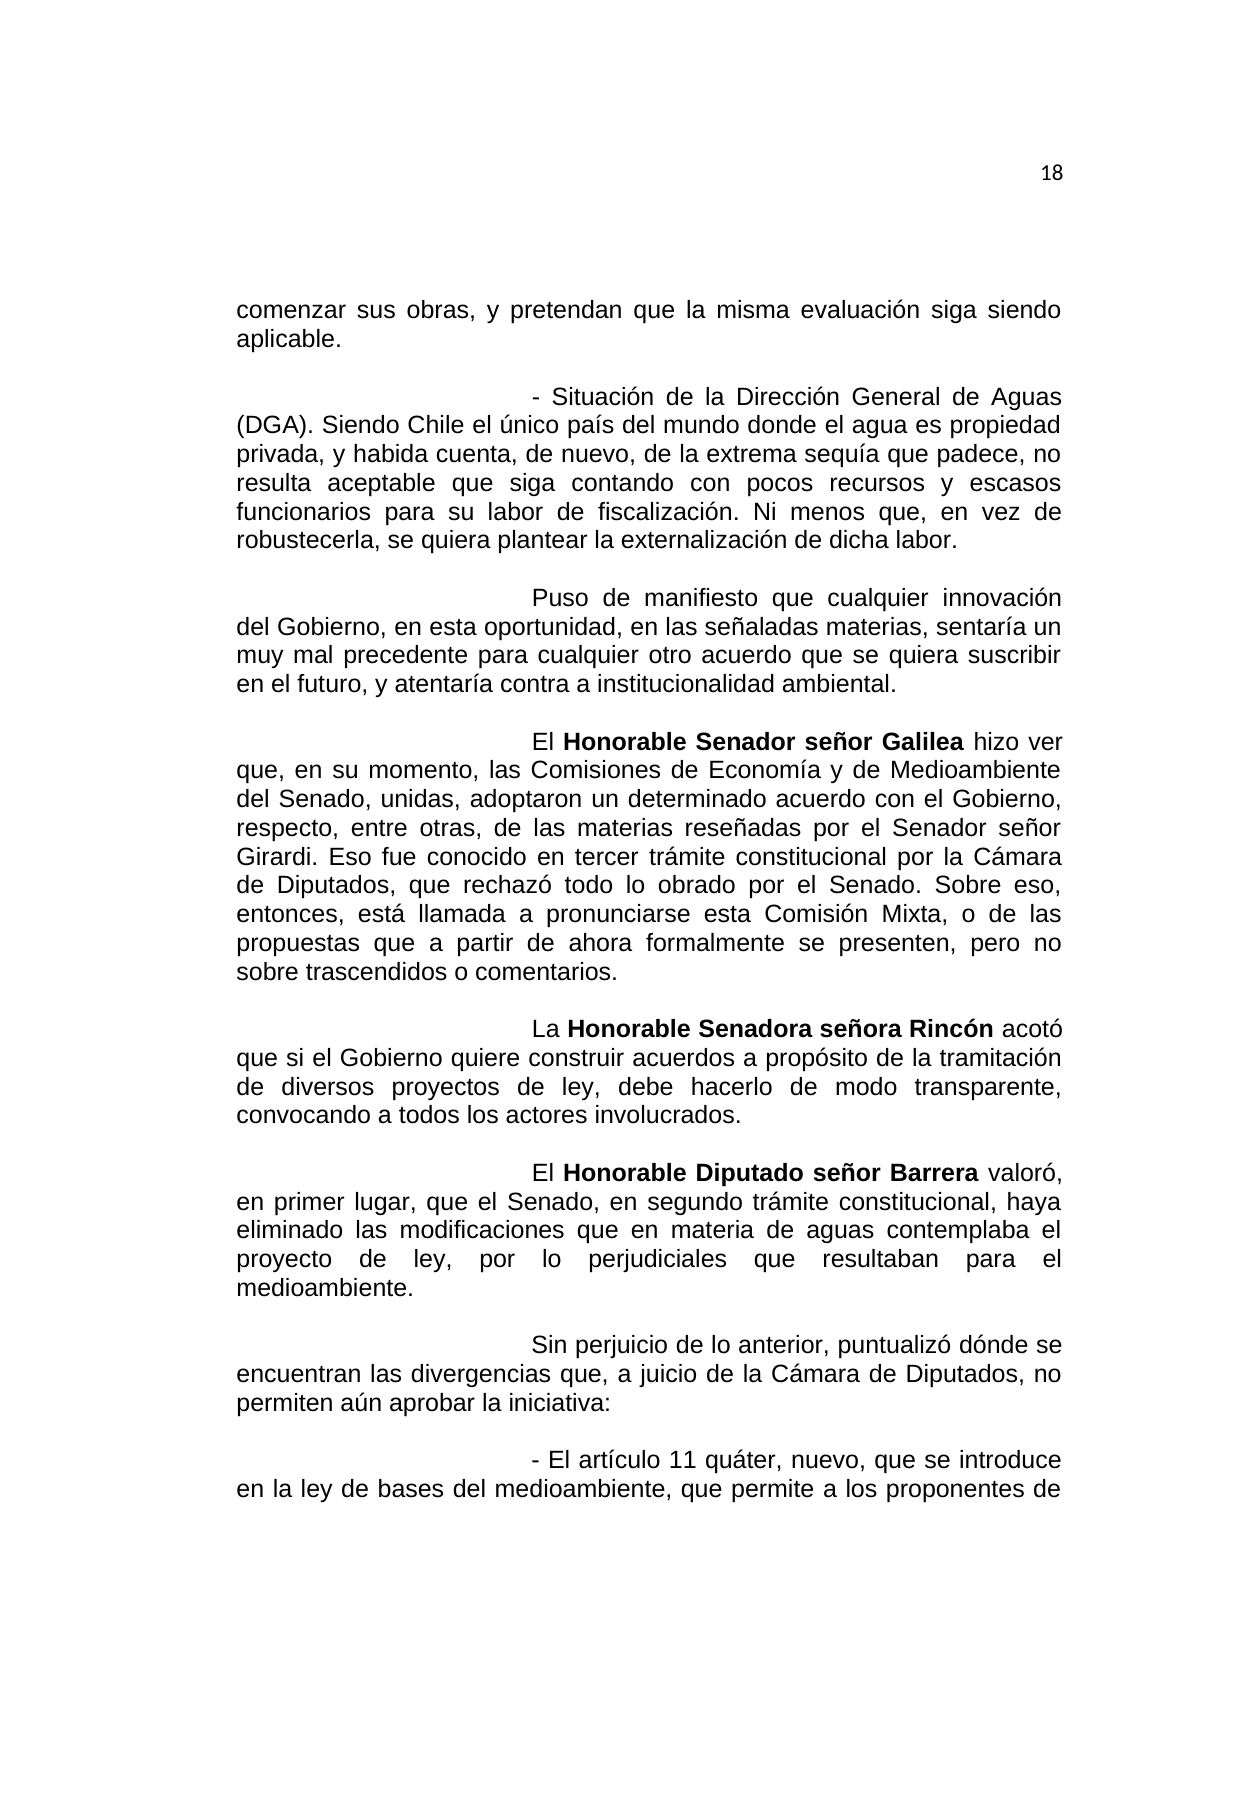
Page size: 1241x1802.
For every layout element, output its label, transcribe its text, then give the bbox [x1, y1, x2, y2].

text La Honorable Senadora señora Rincón acotó que si el Gobierno quiere construir acuerdos a propósito de la tramitación de diversos proyectos de ley, debe hacerlo de modo transparente, convocando a todos los actores involucrados. [236, 1014, 1063, 1129]
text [236, 1445, 1063, 1503]
text Sin perjuicio de lo anterior, puntualizó dónde se encuentran las divergencias que, a juicio de la Cámara de Diputados, no permiten aún aprobar la iniciativa: [236, 1330, 1063, 1417]
text Puso de manifiesto que cualquier innovación del Gobierno, en esta oportunidad, en las señaladas materias, sentaría un muy mal precedente para cualquier otro acuerdo que se quiera suscribir en el futuro, y atentaría contra a institucionalidad ambiental. [236, 583, 1063, 698]
text El Honorable Diputado señor Barrera valoró, en primer lugar, que el Senado, en segundo trámite constitucional, haya eliminado las modificaciones que en materia de aguas contemplaba el proyecto de ley, por lo perjudiciales que resultaban para el medioambiente. [236, 1158, 1063, 1302]
text - Situación de la Dirección General de Aguas (DGA). Siendo Chile el único país del mundo donde el agua es propiedad privada, y habida cuenta, de nuevo, de la extrema sequía que padece, no resulta aceptable que siga contando con pocos recursos y escasos funcionarios para su labor de fiscalización. Ni menos que, en vez de robustecerla, se quiera plantear la externalización de dicha labor. [236, 382, 1063, 554]
text El Honorable Senador señor Galilea hizo ver que, en su momento, las Comisiones de Economía y de Medioambiente del Senado, unidas, adoptaron un determinado acuerdo con el Gobierno, respecto, entre otras, de las materias reseñadas por el Senador señor Girardi. Eso fue conocido en tercer trámite constitucional por la Cámara de Diputados, que rechazó todo lo obrado por el Senado. Sobre eso, entonces, está llamada a pronunciarse esta Comisión Mixta, o de las propuestas que a partir de ahora formalmente se presenten, pero no sobre trascendidos o comentarios. [236, 727, 1063, 985]
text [236, 295, 1063, 353]
